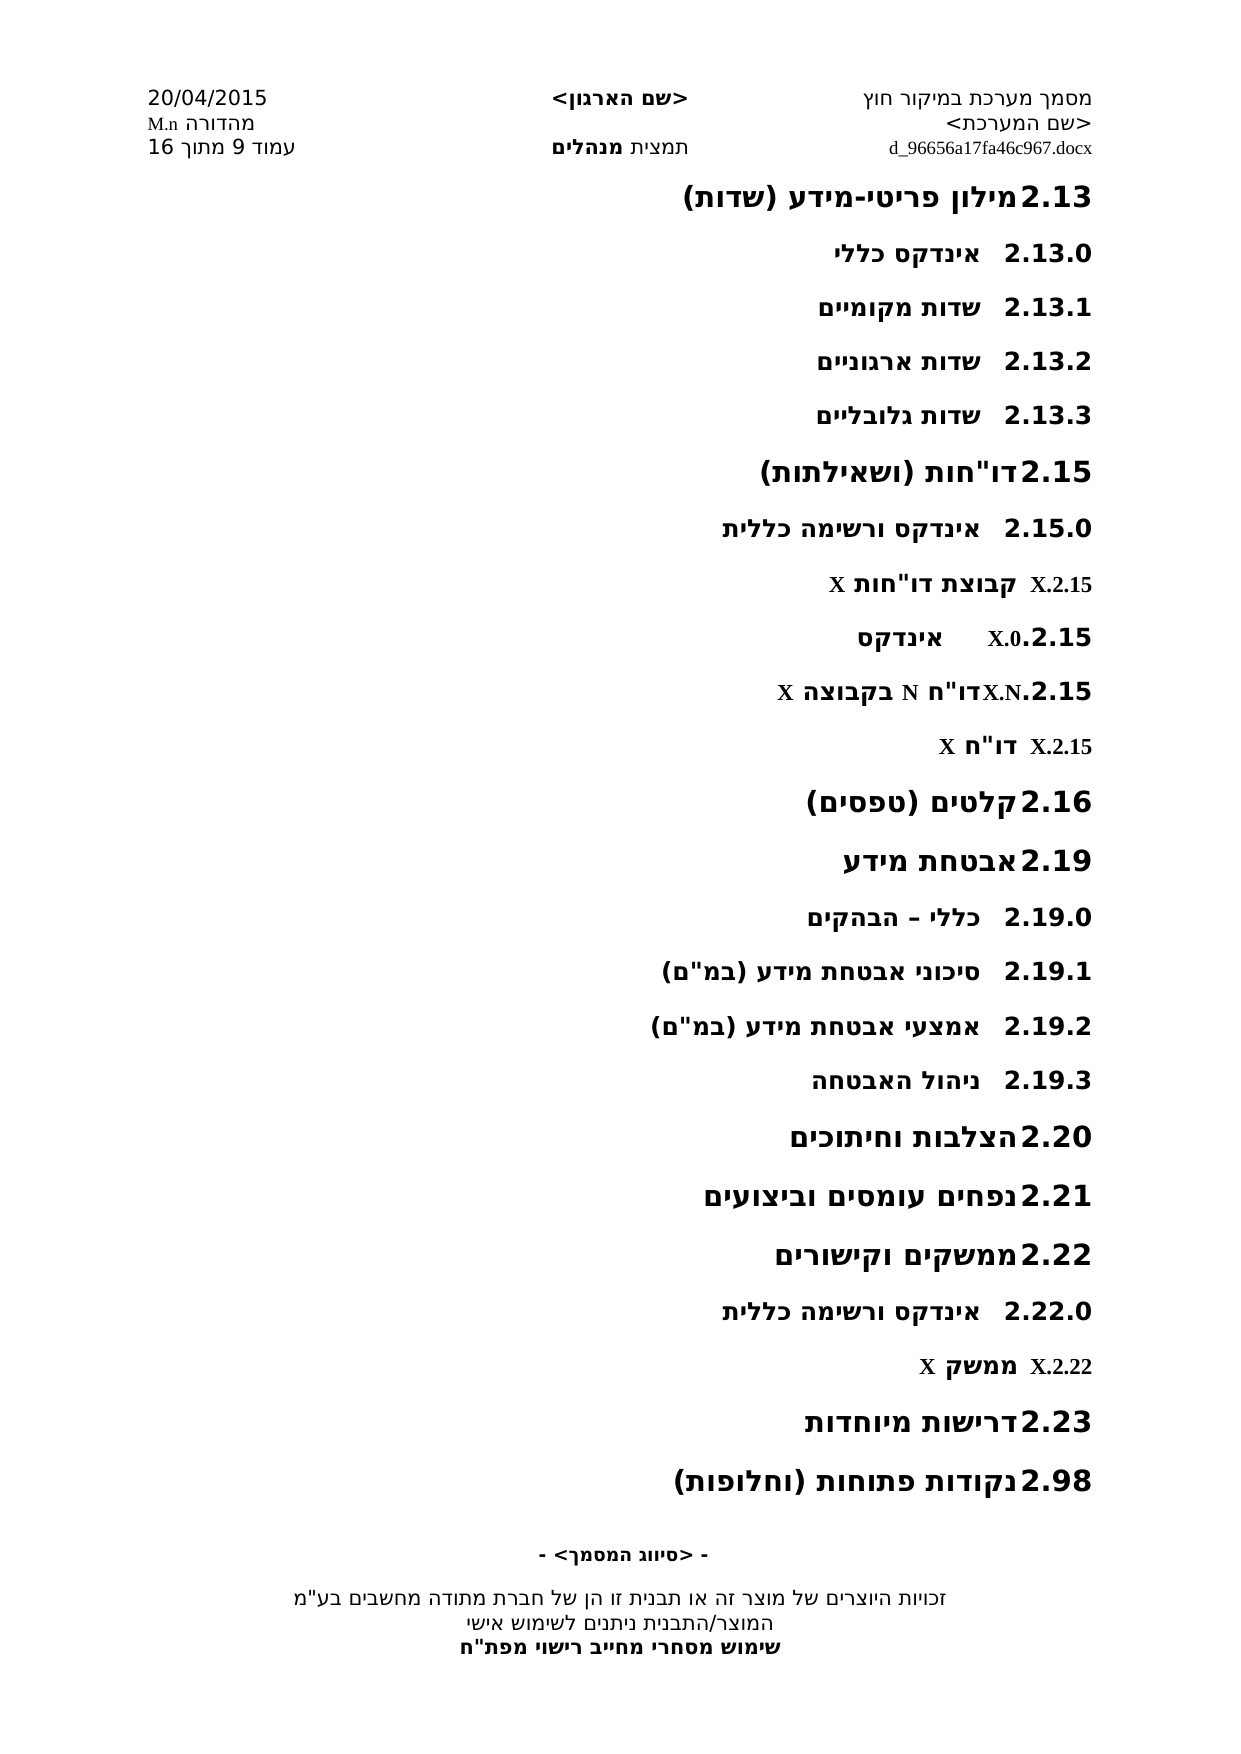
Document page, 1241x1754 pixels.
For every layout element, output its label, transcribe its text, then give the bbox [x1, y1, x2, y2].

subtitle 2.13.2 שדות ארגוניים [148, 347, 1092, 376]
subtitle 2.13 מילון פריטי-מידע (שדות) [148, 180, 1092, 214]
subtitle 2.21 נפחים עומסים וביצועים [148, 1179, 1092, 1213]
subtitle 2.22 ממשקים וקישורים [148, 1238, 1092, 1272]
subtitle 2.19.0 כללי – הבהקים [148, 903, 1092, 932]
subtitle 2.20 הצלבות וחיתוכים [148, 1120, 1092, 1154]
subtitle X.2.22 ממשק X [148, 1351, 1092, 1380]
subtitle 2.98 נקודות פתוחות (וחלופות) [148, 1464, 1092, 1498]
subtitle 2.19.3 ניהול האבטחה [148, 1066, 1092, 1095]
subtitle X.2.15 דו"ח X [148, 731, 1092, 760]
subtitle 2.15.X.N דו"ח N בקבוצה X [148, 677, 1092, 706]
subtitle 2.13.3 שדות גלובליים [148, 401, 1092, 431]
subtitle 2.19 אבטחת מידע [148, 844, 1092, 878]
subtitle 2.13.1 שדות מקומיים [148, 293, 1092, 322]
subtitle 2.15.0 אינדקס ורשימה כללית [148, 514, 1092, 544]
subtitle 2.19.1 סיכוני אבטחת מידע (במ"ם) [148, 957, 1092, 987]
subtitle 2.23 דרישות מיוחדות [148, 1405, 1092, 1439]
subtitle 2.13.0 אינדקס כללי [148, 239, 1092, 268]
subtitle X.2.15 קבוצת דו"חות X [148, 569, 1092, 598]
subtitle 2.15.X.0 אינדקס [148, 623, 1092, 652]
subtitle 2.19.2 אמצעי אבטחת מידע (במ"ם) [148, 1012, 1092, 1041]
subtitle 2.16 קלטים (טפסים) [148, 785, 1092, 819]
subtitle 2.15 דו"חות (ושאילתות) [148, 456, 1092, 489]
subtitle 2.22.0 אינדקס ורשימה כללית [148, 1297, 1092, 1326]
